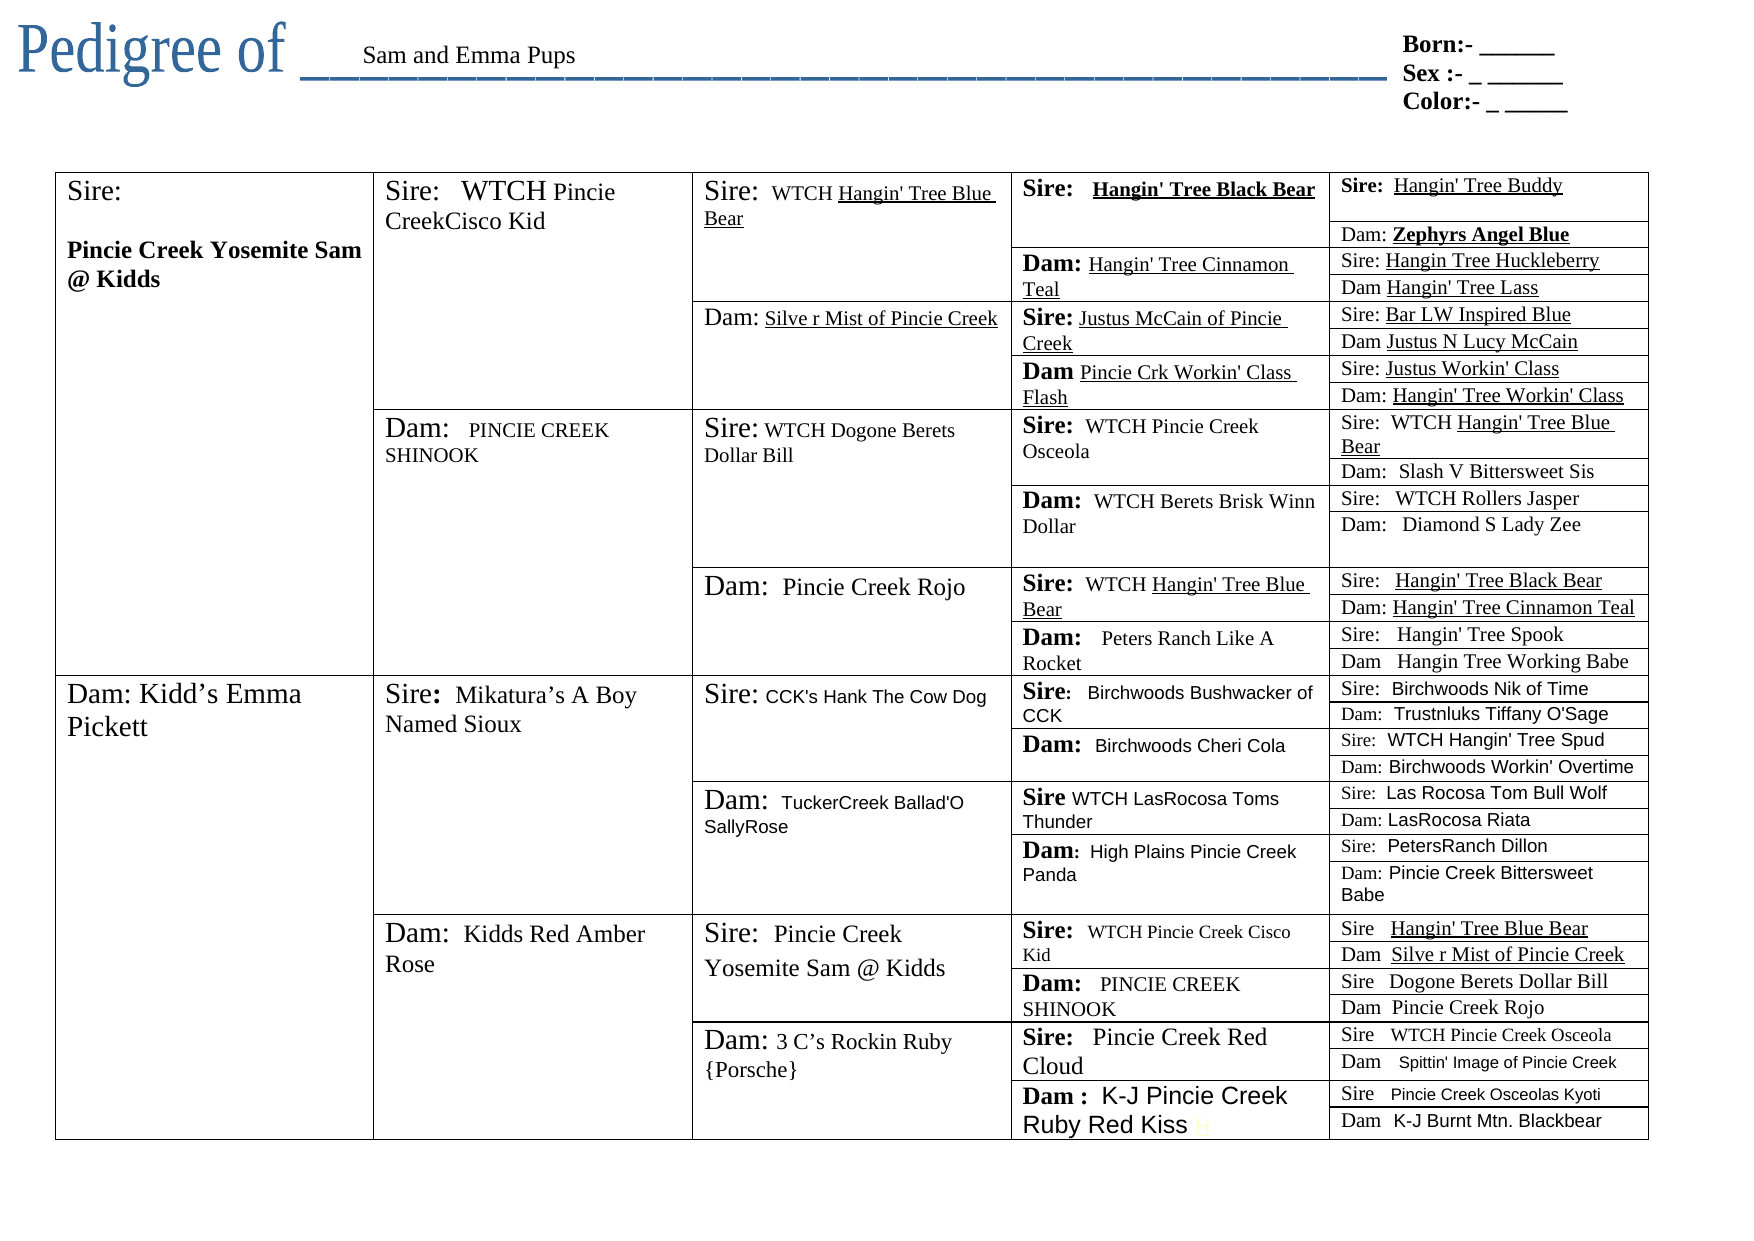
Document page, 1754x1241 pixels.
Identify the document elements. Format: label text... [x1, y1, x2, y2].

table_cell Dam : K-J Pincie Creek Ruby Red Kiss H [1012, 1081, 1329, 1138]
table_cell Dam: Birchwoods Workin' Overtime [1330, 756, 1648, 781]
table_cell Sire: Pincie Creek Yosemite Sam @ Kidds [693, 915, 1011, 1021]
table_cell Dam: LasRocosa Riata [1330, 809, 1648, 834]
table_header Sire: WTCH Hangin' Tree Blue Bear [693, 173, 1011, 301]
table_cell Sire: CCK's Hank The Cow Dog [693, 676, 1011, 781]
table_cell Sire Pincie Creek Osceolas Kyoti [1330, 1081, 1648, 1106]
table_header Sire: WTCH Pincie CreekCisco Kid [374, 173, 692, 409]
table_cell Dam: Slash V Bittersweet Sis [1330, 459, 1648, 484]
table_cell Sire: Birchwoods Nik of Time [1330, 676, 1648, 701]
table_cell Sire WTCH Pincie Creek Osceola [1330, 1023, 1648, 1048]
table_cell Dam: Hangin' Tree Workin' Class [1330, 383, 1648, 409]
table_cell Dam K-J Burnt Mtn. Blackbear [1330, 1108, 1648, 1138]
table_cell Sire: WTCH Hangin' Tree Blue Bear [1012, 568, 1329, 621]
table_cell Dam: High Plains Pincie Creek Panda [1012, 835, 1329, 914]
table_cell Sire: Birchwoods Bushwacker of CCK [1012, 676, 1329, 728]
table_cell Sire: WTCH Pincie Creek Cisco Kid [1012, 915, 1329, 967]
text Sam and Emma Pups [278, 40, 1387, 69]
table_cell Sire: WTCH Hangin' Tree Blue Bear [1330, 410, 1648, 458]
table_cell Dam: Zephyrs Angel Blue [1330, 222, 1648, 247]
table_cell Sire: WTCH Hangin' Tree Spud [1330, 729, 1648, 754]
text Sam and Emma Pups [204, 40, 243, 69]
table_cell Sire: Bar LW Inspired Blue [1330, 302, 1648, 328]
table_cell Sire: WTCH Pincie Creek Osceola [1012, 410, 1329, 484]
table_cell Dam: Diamond S Lady Zee [1330, 512, 1648, 567]
table_cell Dam: 3 C’s Rockin Ruby {Porsche} [693, 1023, 1011, 1138]
table_cell Dam Pincie Creek Rojo [1330, 995, 1648, 1021]
table_cell Sire: PetersRanch Dillon [1330, 835, 1648, 861]
table_cell Sire: WTCH Rollers Jasper [1330, 486, 1648, 511]
table_cell Sire WTCH LasRocosa Toms Thunder [1012, 782, 1329, 834]
table_cell Dam Hangin Tree Working Babe [1330, 649, 1648, 675]
table_cell Dam: Kidd’s Emma Pickett [56, 676, 373, 1138]
table_cell Dam Silve r Mist of Pincie Creek [1330, 942, 1648, 967]
table_cell Sire: WTCH Dogone Berets Dollar Bill [693, 410, 1011, 567]
table_cell Dam Spittin' Image of Pincie Creek [1330, 1049, 1648, 1080]
table_cell Dam Pincie Crk Workin' Class Flash [1012, 356, 1329, 409]
table_cell Sire: Justus Workin' Class [1330, 356, 1648, 382]
table_cell Dam: Hangin' Tree Cinnamon Teal [1330, 595, 1648, 621]
table_cell Dam: PINCIE CREEK SHINOOK [1012, 969, 1329, 1021]
table_cell Dam: Birchwoods Cheri Cola [1012, 729, 1329, 781]
table_cell Dam: Hangin' Tree Cinnamon Teal [1012, 248, 1329, 301]
table_cell Dam: WTCH Berets Brisk Winn Dollar [1012, 486, 1329, 567]
table_cell Dam Justus N Lucy McCain [1330, 329, 1648, 355]
table_cell Dam: Kidds Red Amber Rose [374, 915, 692, 1138]
table_cell Sire: Hangin Tree Huckleberry [1330, 248, 1648, 274]
table_cell Sire Dogone Berets Dollar Bill [1330, 969, 1648, 994]
table_header Sire: Hangin' Tree Black Bear [1012, 173, 1329, 247]
table_cell Sire: Hangin' Tree Spook [1330, 622, 1648, 648]
table_cell Dam: PINCIE CREEK SHINOOK [374, 410, 692, 675]
table_header Sire: Hangin' Tree Buddy [1330, 173, 1648, 221]
table_cell Dam: Pincie Creek Bittersweet Babe [1330, 862, 1648, 914]
table_cell Dam Hangin' Tree Lass [1330, 275, 1648, 301]
table_cell Dam: Trustnluks Tiffany O'Sage [1330, 703, 1648, 728]
table_cell Sire: Hangin' Tree Black Bear [1330, 568, 1648, 594]
table_cell Sire: Pincie Creek Red Cloud [1012, 1023, 1329, 1080]
table_cell Dam: TuckerCreek Ballad'O SallyRose [693, 782, 1011, 914]
table_header Sire: Pincie Creek Yosemite Sam @ Kidds [56, 173, 373, 675]
table_cell Dam: Peters Ranch Like A Rocket [1012, 622, 1329, 675]
table_cell Sire Hangin' Tree Blue Bear [1330, 915, 1648, 941]
table_cell Sire: Las Rocosa Tom Bull Wolf [1330, 782, 1648, 808]
table_cell Sire: Mikatura’s A Boy Named Sioux [374, 676, 692, 914]
table_cell Dam: Pincie Creek Rojo [693, 568, 1011, 675]
table_cell Dam: Silve r Mist of Pincie Creek [693, 302, 1011, 409]
table_cell Sire: Justus McCain of Pincie Creek [1012, 302, 1329, 355]
